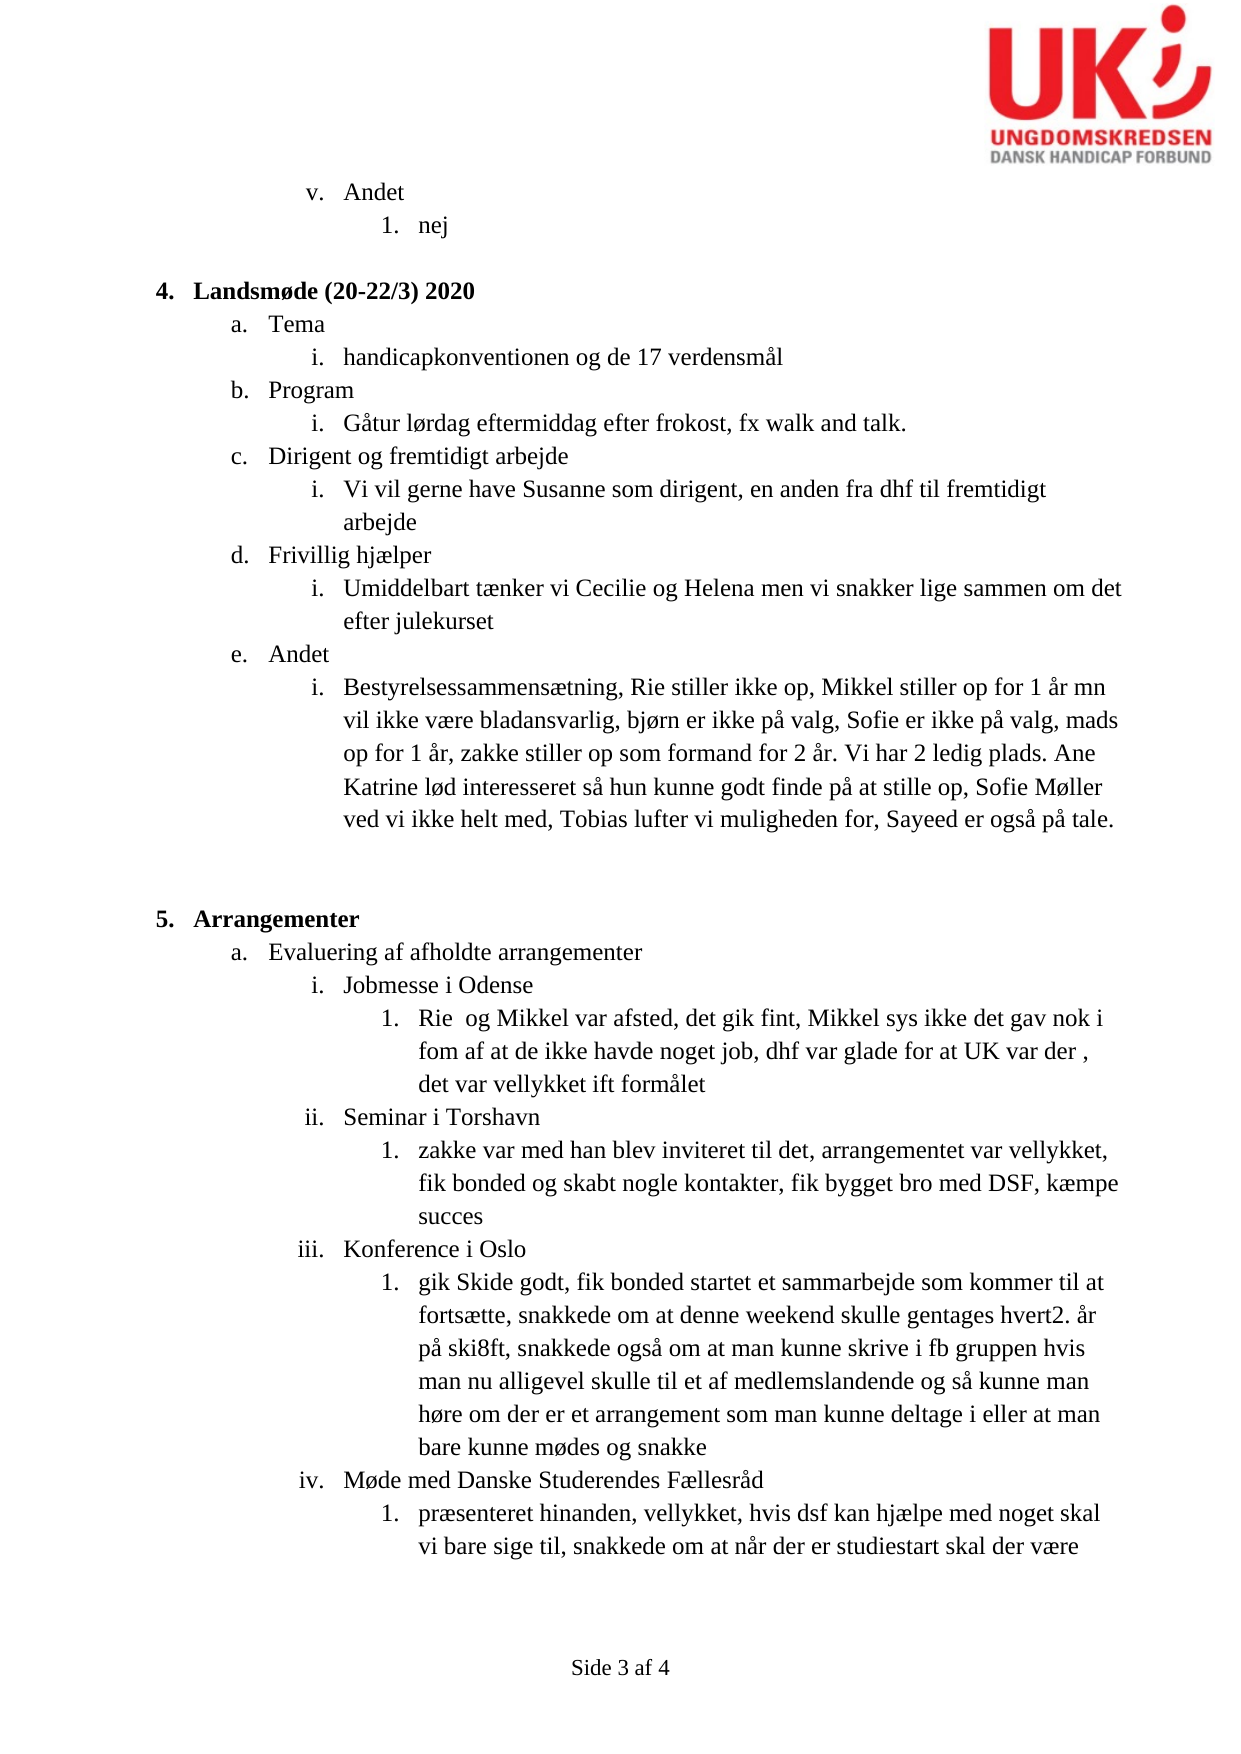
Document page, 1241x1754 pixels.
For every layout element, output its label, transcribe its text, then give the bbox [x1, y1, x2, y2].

list Jobmesse i Odense [324, 970, 1122, 998]
list Vi vil gerne have Susanne som dirigent, en anden fra dhf til fremtidigt arbejde [324, 474, 1122, 536]
list Konference i Oslo [324, 1234, 1122, 1263]
list Bestyrelsessammensætning, Rie stiller ikke op, Mikkel stiller op for 1 år mn vil ikke være bladansvarlig, bjørn er ikke på valg, Sofie er ikke på valg, mads op for 1 år, zakke stiller op som formand for 2 år. Vi har 2 ledig plads. Ane Katrine lød interesseret så hun kunne godt finde på at stille op, Sofie Møller ved vi ikke helt med, Tobias lufter vi muligheden for, Sayeed er også på tale. [324, 672, 1122, 833]
list Umiddelbart tænker vi Cecilie og Helena men vi snakker lige sammen om det efter julekurset [324, 573, 1122, 635]
list zakke var med han blev inviteret til det, arrangementet var vellykket, fik bonded og skabt nogle kontakter, fik bygget bro med DSF, kæmpe succes [381, 1135, 1122, 1229]
list Andet [231, 639, 1122, 668]
list Program [231, 375, 1122, 404]
list Frivillig hjælper [231, 540, 1122, 569]
picture [984, 3, 1215, 166]
list Møde med Danske Studerendes Fællesråd [324, 1465, 1122, 1494]
list Arrangementer [156, 904, 1122, 932]
list Seminar i Torshavn [324, 1102, 1122, 1131]
list Evaluering af afholdte arrangementer [231, 937, 1122, 965]
list Andet [324, 177, 1122, 206]
list Tema [231, 309, 1122, 338]
list nej [381, 210, 1122, 239]
list Rie og Mikkel var afsted, det gik fint, Mikkel sys ikke det gav nok i fom af at de ikke havde noget job, dhf var glade for at UK var der , det var vellykket ift formålet [381, 1003, 1122, 1097]
list Dirigent og fremtidigt arbejde [231, 441, 1122, 470]
list gik Skide godt, fik bonded startet et sammarbejde som kommer til at fortsætte, snakkede om at denne weekend skulle gentages hvert2. år på ski8ft, snakkede også om at man kunne skrive i fb gruppen hvis man nu alligevel skulle til et af medlemslandende og så kunne man høre om der er et arrangement som man kunne deltage i eller at man bare kunne mødes og snakke [381, 1267, 1122, 1461]
list Gåtur lørdag eftermiddag efter frokost, fx walk and talk. [324, 408, 1122, 437]
list Landsmøde (20-22/3) 2020 [156, 276, 1122, 305]
list handicapkonventionen og de 17 verdensmål [324, 342, 1122, 371]
